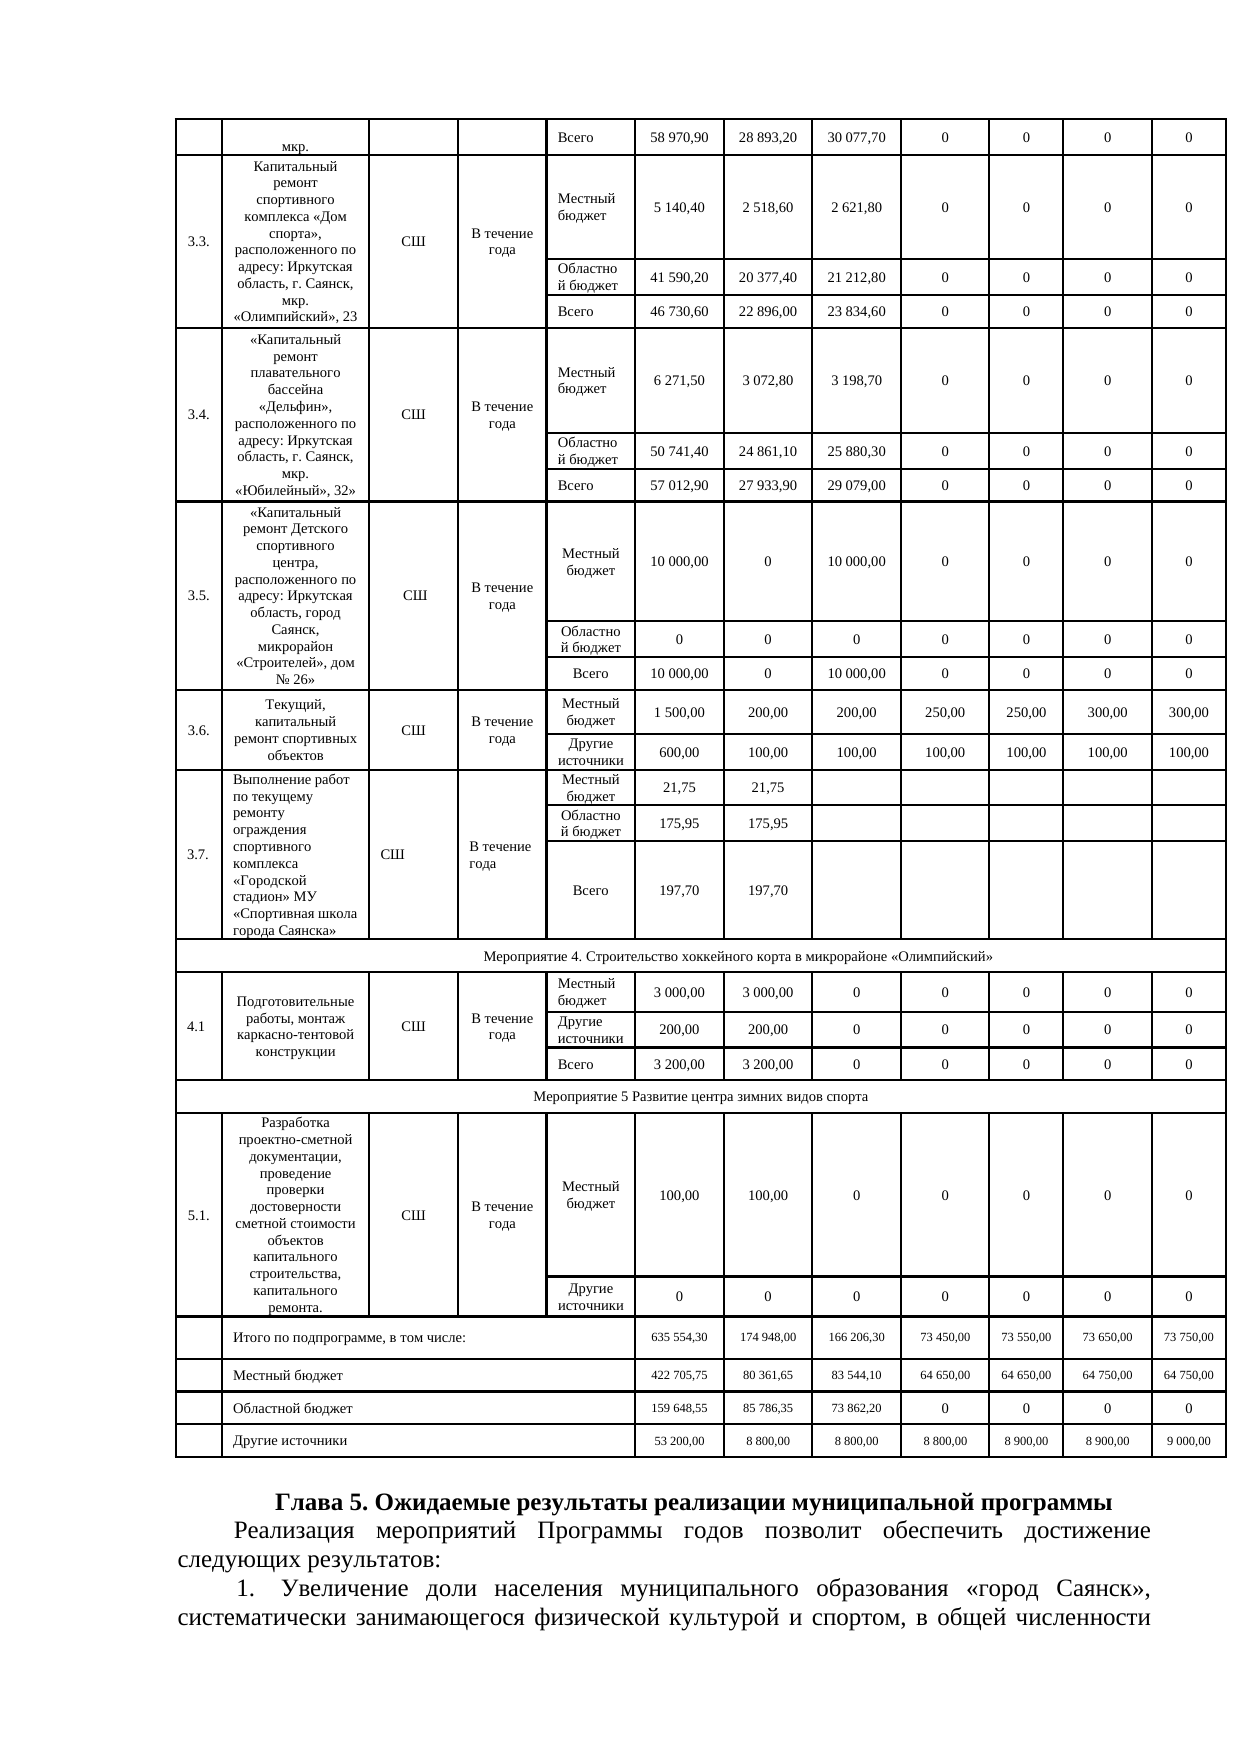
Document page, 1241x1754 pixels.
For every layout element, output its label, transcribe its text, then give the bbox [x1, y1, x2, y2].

table_cell 2 518,60 [725, 156, 811, 258]
table_cell Местный бюджет [548, 691, 634, 733]
table_cell 0 [1064, 973, 1151, 1011]
table_cell 8 800,00 [902, 1425, 988, 1456]
table_cell 0 [990, 329, 1062, 432]
table_cell 53 200,00 [636, 1425, 723, 1456]
table_cell СШ [370, 329, 457, 500]
table_cell СШ [370, 503, 457, 689]
table_cell Местный бюджет [548, 156, 634, 258]
table_cell 100,00 [636, 1114, 723, 1275]
table_cell 0 [902, 120, 988, 154]
table_cell 0 [902, 329, 988, 432]
table_cell 600,00 [636, 735, 723, 768]
table_cell Местный бюджет [548, 1114, 634, 1275]
table_cell 0 [990, 1013, 1062, 1046]
table_cell 635 554,30 [636, 1318, 723, 1357]
table_cell 197,70 [725, 842, 811, 938]
table_cell 0 [1153, 260, 1225, 294]
table_cell 64 750,00 [1153, 1360, 1225, 1390]
table_cell 0 [990, 622, 1062, 656]
table_cell 0 [990, 260, 1062, 294]
table_cell В течение года [459, 771, 545, 938]
table_cell 0 [1064, 622, 1151, 656]
table_cell 0 [1153, 434, 1225, 468]
table_cell 200,00 [725, 1013, 811, 1046]
table_cell 0 [636, 1278, 723, 1315]
table_cell 0 [813, 1049, 900, 1079]
table_cell 197,70 [636, 842, 723, 938]
table_cell 175,95 [636, 806, 723, 840]
table_cell 200,00 [636, 1013, 723, 1046]
table_cell 64 650,00 [990, 1360, 1062, 1390]
table_cell 0 [1064, 1393, 1151, 1423]
table_cell Всего [548, 120, 634, 154]
table_cell Областной бюджет [548, 434, 634, 468]
table_cell 0 [1153, 622, 1225, 656]
table_cell [813, 771, 900, 804]
table_cell 0 [902, 1278, 988, 1315]
table_cell 23 834,60 [813, 296, 900, 327]
table_cell 0 [990, 1049, 1062, 1079]
table_cell 30 077,70 [813, 120, 900, 154]
table_cell СШ [370, 973, 457, 1079]
table_cell 64 750,00 [1064, 1360, 1151, 1390]
table_cell 3 000,00 [636, 973, 723, 1011]
table_cell 0 [1064, 434, 1151, 468]
table_cell 174 948,00 [725, 1318, 811, 1357]
table_cell 10 000,00 [636, 658, 723, 689]
table_cell 0 [725, 658, 811, 689]
table_cell Капитальный ремонт спортивного комплекса «Дом спорта», расположенного по адресу: Иркутская область, г. Саянск, мкр. «Олимпийский», 23 [223, 156, 368, 327]
table_cell 100,00 [1064, 735, 1151, 768]
table_cell СШ [370, 691, 457, 768]
table_cell 0 [1153, 1013, 1225, 1046]
table_cell 0 [1153, 1278, 1225, 1315]
table_cell 10 000,00 [813, 658, 900, 689]
table_cell 0 [990, 1278, 1062, 1315]
table_cell 20 377,40 [725, 260, 811, 294]
table_cell 175,95 [725, 806, 811, 840]
table_cell [1064, 771, 1151, 804]
table_cell В течение года [459, 503, 545, 689]
table_cell 3 198,70 [813, 329, 900, 432]
table_cell 8 800,00 [813, 1425, 900, 1456]
table_cell Всего [548, 1049, 634, 1079]
table_cell 29 079,00 [813, 470, 900, 500]
table_cell 0 [1153, 329, 1225, 432]
table_cell 0 [990, 503, 1062, 620]
table_cell 24 861,10 [725, 434, 811, 468]
table_cell [813, 842, 900, 938]
table_cell 300,00 [1153, 691, 1225, 733]
table_cell 3 200,00 [725, 1049, 811, 1079]
table_cell [177, 1360, 221, 1390]
table_cell 0 [902, 296, 988, 327]
table_cell 3.7. [177, 771, 221, 938]
table_cell [1153, 806, 1225, 840]
table_cell СШ [370, 156, 457, 327]
table_cell 0 [813, 973, 900, 1011]
table_cell 0 [813, 1013, 900, 1046]
table_cell 3 072,80 [725, 329, 811, 432]
table_cell 0 [990, 296, 1062, 327]
table_cell 0 [990, 1114, 1062, 1275]
table_cell 0 [1153, 503, 1225, 620]
table_cell Областной бюджет [548, 260, 634, 294]
table_cell 0 [725, 622, 811, 656]
table_cell Всего [548, 658, 634, 689]
text Реализация мероприятий Программы годов позволит обеспечить достижение следующих результатов: [177, 1516, 1152, 1573]
table_cell Итого по подпрограмме, в том числе: [223, 1318, 634, 1357]
table_cell 73 450,00 [902, 1318, 988, 1357]
table_cell Всего [548, 842, 634, 938]
table_cell 0 [1153, 120, 1225, 154]
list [177, 1573, 1152, 1631]
table_cell 21 212,80 [813, 260, 900, 294]
table_cell 0 [902, 260, 988, 294]
table_cell 0 [902, 622, 988, 656]
table_cell 4.1 [177, 973, 221, 1079]
table_cell 100,00 [813, 735, 900, 768]
table_cell «Капитальный ремонт плавательного бассейна «Дельфин», расположенного по адресу: Иркутская область, г. Саянск, мкр. «Юбилейный», 32» [223, 329, 368, 500]
table_cell 0 [725, 503, 811, 620]
table_cell 3.6. [177, 691, 221, 768]
table_cell 85 786,35 [725, 1393, 811, 1423]
table_cell Местный бюджет [548, 329, 634, 432]
table_cell [990, 806, 1062, 840]
table_cell Другие источники [548, 1278, 634, 1315]
table_cell [177, 1318, 221, 1357]
table_cell Областной бюджет [548, 806, 634, 840]
table_cell 0 [1153, 156, 1225, 258]
table_cell 0 [1153, 1393, 1225, 1423]
table_cell 80 361,65 [725, 1360, 811, 1390]
table_cell 0 [990, 434, 1062, 468]
table_cell В течение года [459, 156, 545, 327]
table_cell [990, 842, 1062, 938]
table_cell 0 [1064, 120, 1151, 154]
table_cell 73 550,00 [990, 1318, 1062, 1357]
table_cell 0 [1064, 296, 1151, 327]
table_cell Всего [548, 296, 634, 327]
table_cell 6 271,50 [636, 329, 723, 432]
table_cell Текущий, капитальный ремонт спортивных объектов [223, 691, 368, 768]
table_cell 0 [1064, 503, 1151, 620]
table_cell [177, 1393, 221, 1423]
table_cell [1064, 806, 1151, 840]
table_cell 73 862,20 [813, 1393, 900, 1423]
table_cell 159 648,55 [636, 1393, 723, 1423]
table_cell 0 [1153, 973, 1225, 1011]
table_cell Всего [548, 470, 634, 500]
table_cell 166 206,30 [813, 1318, 900, 1357]
table_cell 0 [902, 1393, 988, 1423]
table_cell 0 [1153, 658, 1225, 689]
table_cell СШ [370, 1114, 457, 1315]
table_cell 0 [902, 973, 988, 1011]
table_cell 0 [990, 156, 1062, 258]
table_cell 0 [1064, 470, 1151, 500]
table_cell 0 [1153, 470, 1225, 500]
table_cell 41 590,20 [636, 260, 723, 294]
table_cell 100,00 [725, 1114, 811, 1275]
table_cell 0 [1064, 658, 1151, 689]
table_cell Местный бюджет [548, 503, 634, 620]
table_cell Другие источники [548, 735, 634, 768]
table_cell 9 000,00 [1153, 1425, 1225, 1456]
table_cell Местный бюджет [223, 1360, 634, 1390]
table_cell 0 [990, 470, 1062, 500]
table_cell 0 [813, 1114, 900, 1275]
table_cell Мероприятие 5 Развитие центра зимних видов спорта [177, 1081, 1225, 1112]
table_cell 0 [725, 1278, 811, 1315]
table_cell 0 [1064, 1049, 1151, 1079]
table_cell 21,75 [636, 771, 723, 804]
text Глава 5. Ожидаемые результаты реализации муниципальной программы [177, 1487, 1152, 1516]
table_cell 100,00 [725, 735, 811, 768]
table_cell 3.5. [177, 503, 221, 689]
table_cell 0 [1064, 1013, 1151, 1046]
table_cell 3.3. [177, 156, 221, 327]
table_cell 0 [636, 622, 723, 656]
table_cell [990, 771, 1062, 804]
table_cell 300,00 [1064, 691, 1151, 733]
table_cell 57 012,90 [636, 470, 723, 500]
table_cell 28 893,20 [725, 120, 811, 154]
table_cell 73 650,00 [1064, 1318, 1151, 1357]
table_cell 3 000,00 [725, 973, 811, 1011]
table_cell Местный бюджет [548, 771, 634, 804]
table_cell [1064, 842, 1151, 938]
table_cell 3.4. [177, 329, 221, 500]
table_cell 0 [902, 156, 988, 258]
table_cell 3 200,00 [636, 1049, 723, 1079]
table_cell 0 [902, 1049, 988, 1079]
table_cell [902, 806, 988, 840]
table_cell 0 [990, 973, 1062, 1011]
table_cell 200,00 [813, 691, 900, 733]
table_cell 0 [902, 503, 988, 620]
table_cell 0 [813, 622, 900, 656]
table_cell 0 [1064, 1278, 1151, 1315]
table_cell 0 [1064, 260, 1151, 294]
table_cell 27 933,90 [725, 470, 811, 500]
table_cell 0 [1153, 1114, 1225, 1275]
table_cell В течение года [459, 973, 545, 1079]
table_cell «Капитальный ремонт Детского спортивного центра, расположенного по адресу: Иркутская область, город Саянск, микрорайон «Строителей», дом № 26» [223, 503, 368, 689]
table_cell В течение года [459, 1114, 545, 1315]
table_cell 73 750,00 [1153, 1318, 1225, 1357]
table_cell СШ [370, 771, 457, 938]
table_cell 250,00 [990, 691, 1062, 733]
table_cell 25 880,30 [813, 434, 900, 468]
table_cell 0 [902, 1114, 988, 1275]
table_cell 21,75 [725, 771, 811, 804]
table_cell Областной бюджет [223, 1393, 634, 1423]
table_cell 46 730,60 [636, 296, 723, 327]
table_cell 0 [990, 120, 1062, 154]
table_cell [813, 806, 900, 840]
table_cell Областной бюджет [548, 622, 634, 656]
table_cell 0 [902, 658, 988, 689]
table_cell 8 900,00 [1064, 1425, 1151, 1456]
table_cell 100,00 [1153, 735, 1225, 768]
table_cell 8 800,00 [725, 1425, 811, 1456]
table_cell Разработка проектно-сметной документации, проведение проверки достоверности сметной стоимости объектов капитального строительства, капитального ремонта. [223, 1114, 368, 1315]
table_cell В течение года [459, 329, 545, 500]
table_cell 50 741,40 [636, 434, 723, 468]
table_cell 10 000,00 [813, 503, 900, 620]
table_cell 250,00 [902, 691, 988, 733]
table_cell Выполнение работ по текущему ремонту ограждения спортивного комплекса «Городской стадион» МУ «Спортивная школа города Саянска» [223, 771, 368, 938]
table_cell 0 [1153, 1049, 1225, 1079]
table_cell 0 [1153, 296, 1225, 327]
table_cell 8 900,00 [990, 1425, 1062, 1456]
table_cell Мероприятие 4. Строительство хоккейного корта в микрорайоне «Олимпийский» [177, 940, 1225, 971]
table_cell [902, 842, 988, 938]
table_cell Другие источники [548, 1013, 634, 1046]
table_cell В течение года [459, 691, 545, 768]
table_cell 100,00 [990, 735, 1062, 768]
table_cell 422 705,75 [636, 1360, 723, 1390]
table_cell Другие источники [223, 1425, 634, 1456]
table_cell 0 [1064, 329, 1151, 432]
table_cell 0 [1064, 1114, 1151, 1275]
table_cell 5.1. [177, 1114, 221, 1315]
table_cell 58 970,90 [636, 120, 723, 154]
table_cell 0 [990, 1393, 1062, 1423]
table_cell 0 [813, 1278, 900, 1315]
table_cell 22 896,00 [725, 296, 811, 327]
table_cell 0 [902, 434, 988, 468]
table_cell Подготовительные работы, монтаж каркасно-тентовой конструкции [223, 973, 368, 1079]
table_cell 5 140,40 [636, 156, 723, 258]
table_cell 0 [990, 658, 1062, 689]
table_cell [1153, 842, 1225, 938]
table_cell 0 [902, 470, 988, 500]
table_cell [902, 771, 988, 804]
table_cell [1153, 771, 1225, 804]
table_cell 64 650,00 [902, 1360, 988, 1390]
table_cell 200,00 [725, 691, 811, 733]
table_cell 0 [902, 1013, 988, 1046]
table_cell 1 500,00 [636, 691, 723, 733]
table_cell Местный бюджет [548, 973, 634, 1011]
table_cell 100,00 [902, 735, 988, 768]
table_cell [177, 1425, 221, 1456]
table_cell 0 [1064, 156, 1151, 258]
table_cell 2 621,80 [813, 156, 900, 258]
table_cell 83 544,10 [813, 1360, 900, 1390]
table_cell 10 000,00 [636, 503, 723, 620]
